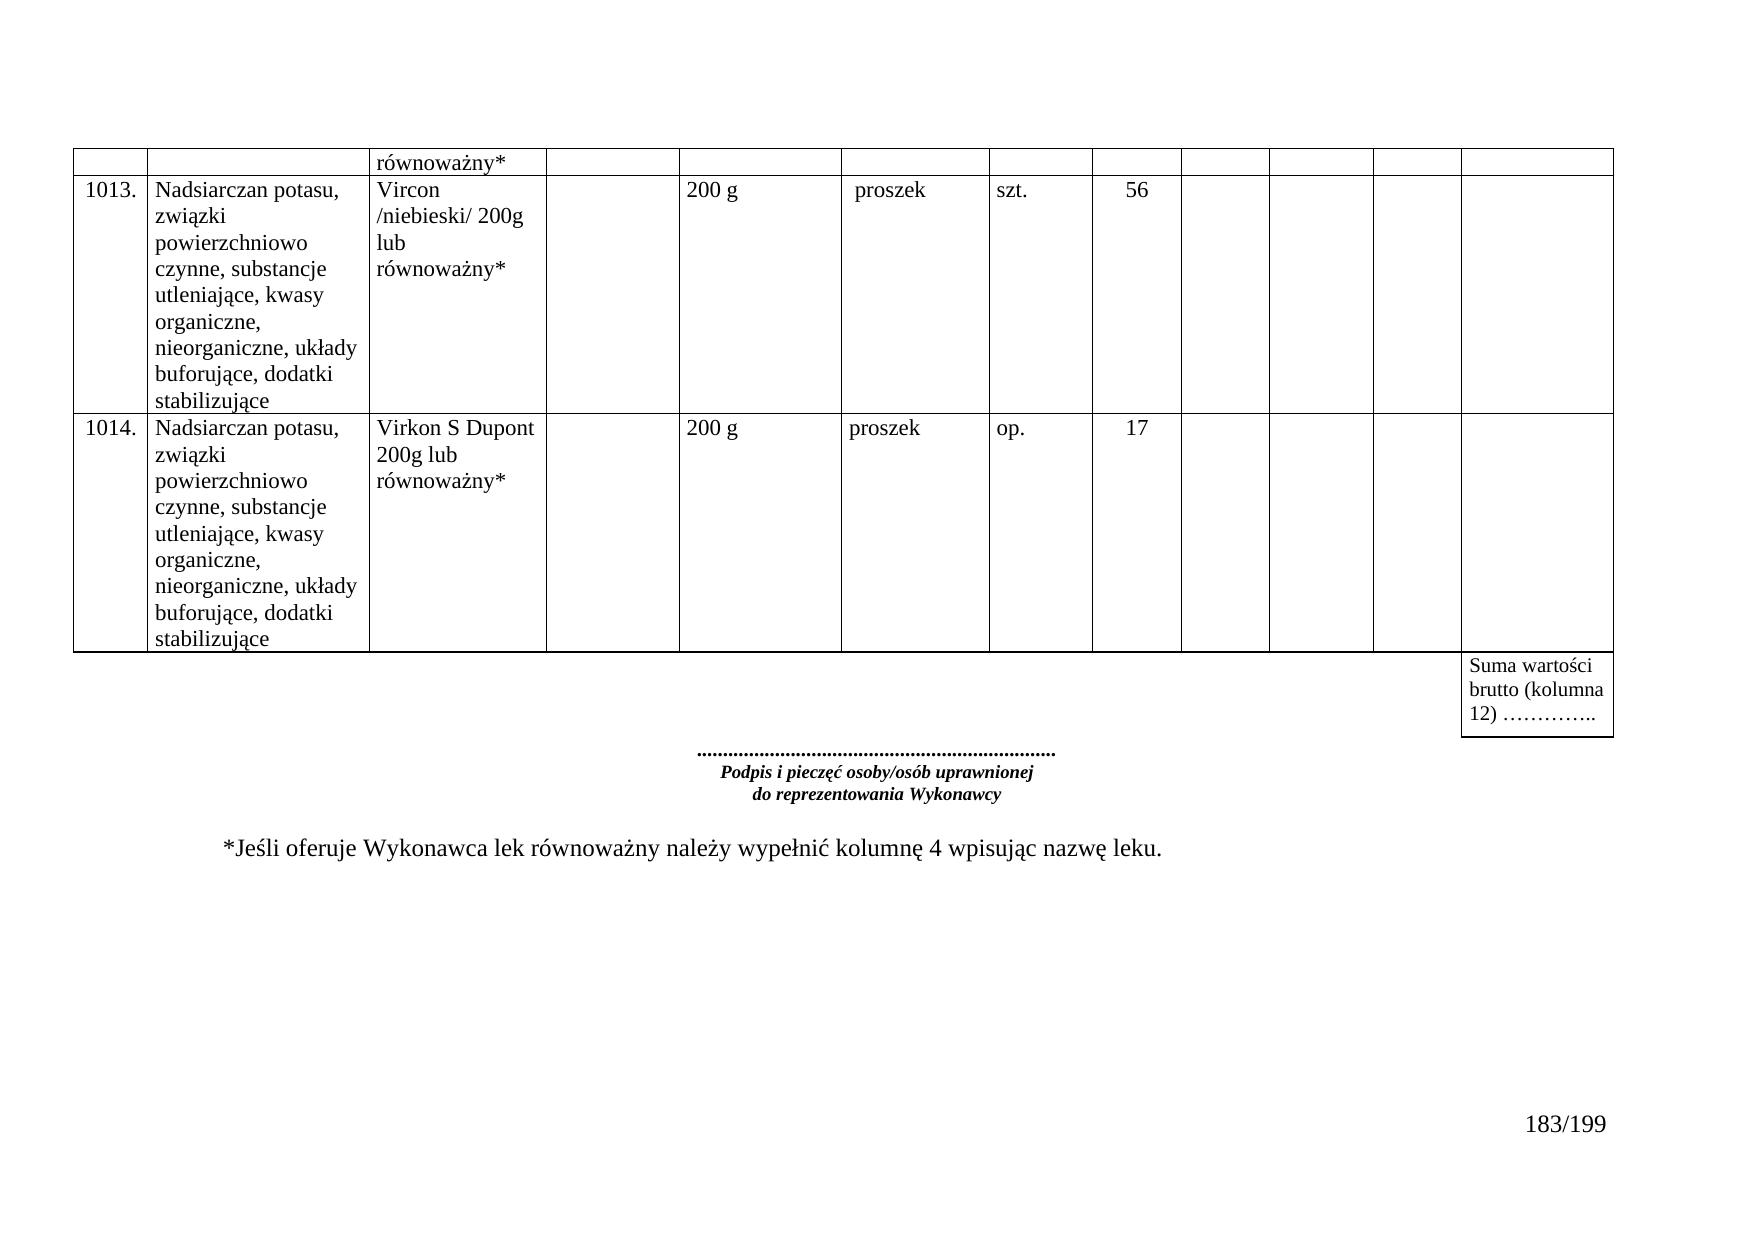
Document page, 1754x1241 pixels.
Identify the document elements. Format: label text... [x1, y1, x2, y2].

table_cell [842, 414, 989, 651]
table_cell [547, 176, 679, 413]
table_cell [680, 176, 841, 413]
text ..................................................................... [148, 737, 1606, 761]
text Podpis i pieczęć osoby/osób uprawnionej [148, 761, 1606, 783]
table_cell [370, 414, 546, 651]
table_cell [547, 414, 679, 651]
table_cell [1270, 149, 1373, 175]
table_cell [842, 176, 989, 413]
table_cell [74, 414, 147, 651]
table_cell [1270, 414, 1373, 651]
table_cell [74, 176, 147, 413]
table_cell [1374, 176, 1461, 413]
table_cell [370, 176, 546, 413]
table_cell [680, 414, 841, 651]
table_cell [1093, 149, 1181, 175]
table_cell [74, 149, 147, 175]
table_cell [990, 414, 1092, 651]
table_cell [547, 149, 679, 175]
text do reprezentowania Wykonawcy [148, 783, 1606, 804]
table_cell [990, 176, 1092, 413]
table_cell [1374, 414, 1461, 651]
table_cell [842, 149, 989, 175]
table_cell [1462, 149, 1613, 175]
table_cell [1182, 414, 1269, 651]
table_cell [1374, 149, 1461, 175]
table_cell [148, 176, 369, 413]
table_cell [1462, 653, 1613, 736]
list *Jeśli oferuje Wykonawca lek równoważny należy wypełnić kolumnę 4 wpisując nazwę leku. [223, 833, 1606, 862]
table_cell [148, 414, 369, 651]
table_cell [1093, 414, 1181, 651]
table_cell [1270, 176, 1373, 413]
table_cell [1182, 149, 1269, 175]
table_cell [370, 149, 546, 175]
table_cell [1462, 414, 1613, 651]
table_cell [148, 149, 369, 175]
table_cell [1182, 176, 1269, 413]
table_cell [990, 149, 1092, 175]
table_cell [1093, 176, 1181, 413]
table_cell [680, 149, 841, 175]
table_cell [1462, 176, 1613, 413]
